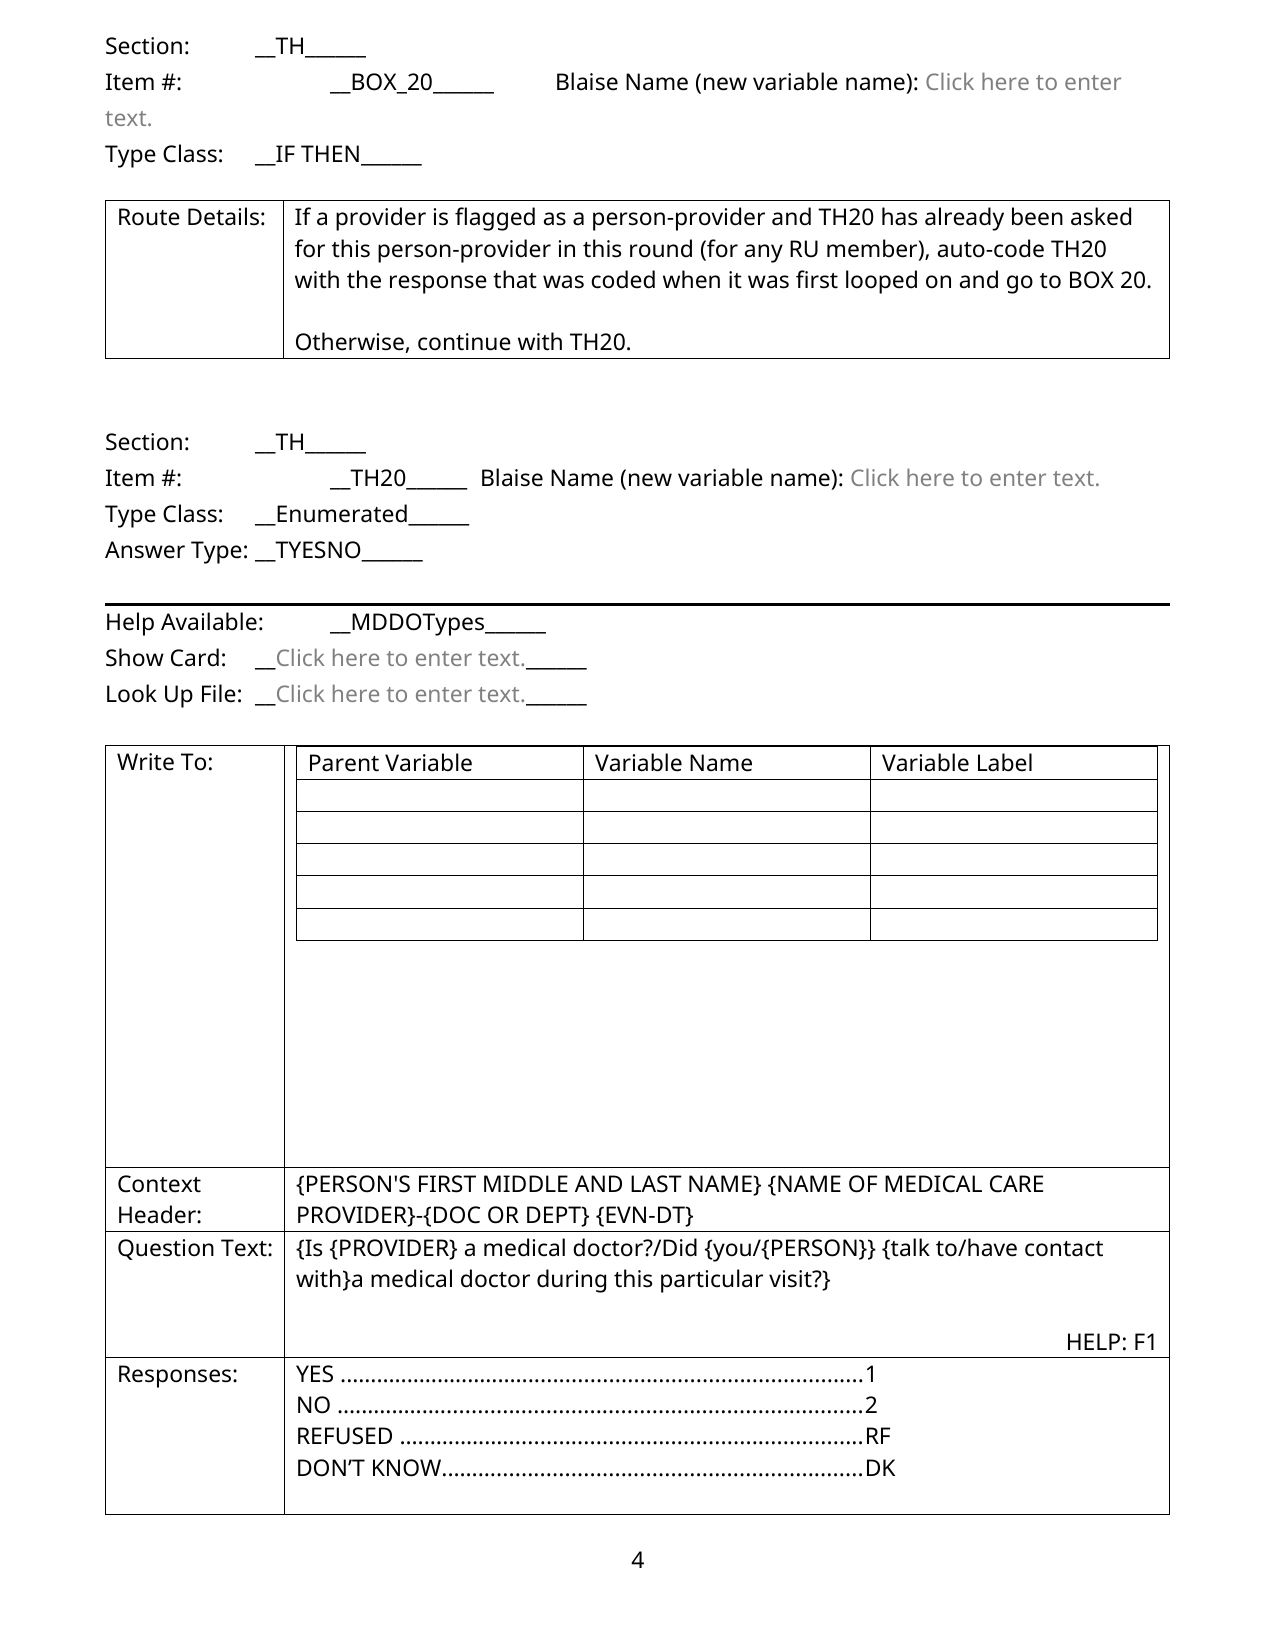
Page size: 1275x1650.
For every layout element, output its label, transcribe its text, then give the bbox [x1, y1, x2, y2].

text Type Class: ________ [105, 138, 1170, 169]
table_header Route Details: [106, 201, 283, 358]
table_header If a provider is flagged as a person-provider and TH20 has already been asked for this person-provider in this round (for any RU member), auto-code TH20 with the response that was coded when it was first looped on and go to BOX 20. Otherwise, continue with TH20. [284, 201, 1169, 358]
text Type Class: ________ [105, 498, 1170, 529]
table_header [285, 746, 1169, 1167]
text Item #: ________ Blaise Name (new variable name): [105, 66, 1170, 133]
table_cell {Is {PROVIDER} a medical doctor?/Did {you/{PERSON}} {talk to/have contact with}a medical doctor during this particular visit?} HELP: F1 [285, 1232, 1169, 1357]
text Look Up File: ________ [105, 678, 1170, 709]
text Answer Type: ________ [105, 534, 1170, 565]
text Show Card: ________ [105, 642, 1170, 673]
table_cell Context Header: [106, 1168, 284, 1231]
table_cell {PERSON'S FIRST MIDDLE AND LAST NAME} {NAME OF MEDICAL CARE PROVIDER}-{DOC OR DEPT} {EVN-DT} [285, 1168, 1169, 1231]
table_header Write To: [106, 746, 284, 1167]
table_cell Responses: [106, 1358, 284, 1514]
table_cell Question Text: [106, 1232, 284, 1357]
table_cell YES 1 NO 2 REFUSED RF DON’T KNOW DK [285, 1358, 1169, 1514]
text Section: ________ [105, 30, 1170, 61]
text Item #: ________ Blaise Name (new variable name): [105, 462, 1170, 493]
text Help Available: ________ [105, 606, 1170, 637]
text Section: ________ [105, 426, 1170, 457]
